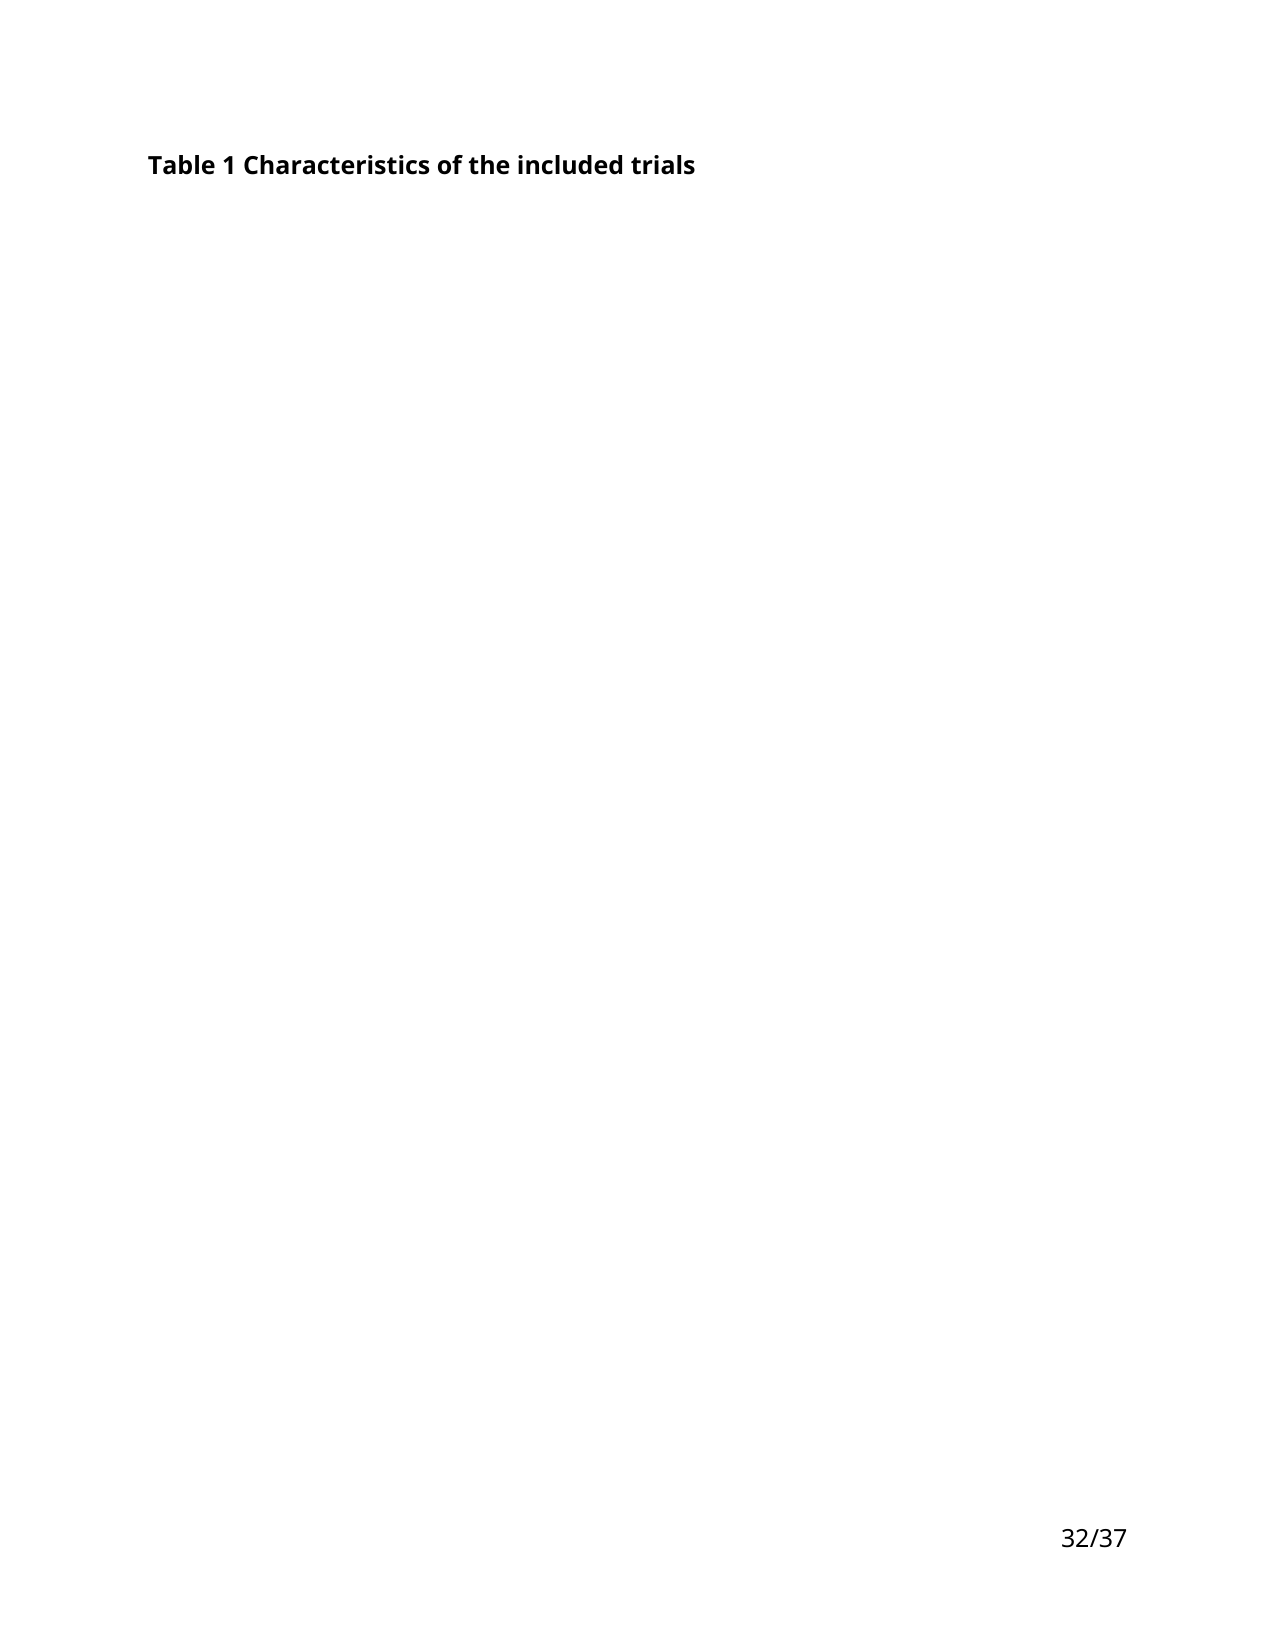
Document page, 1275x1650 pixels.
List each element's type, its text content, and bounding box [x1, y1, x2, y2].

text Table 1 Characteristics of the included trials [148, 148, 1127, 182]
